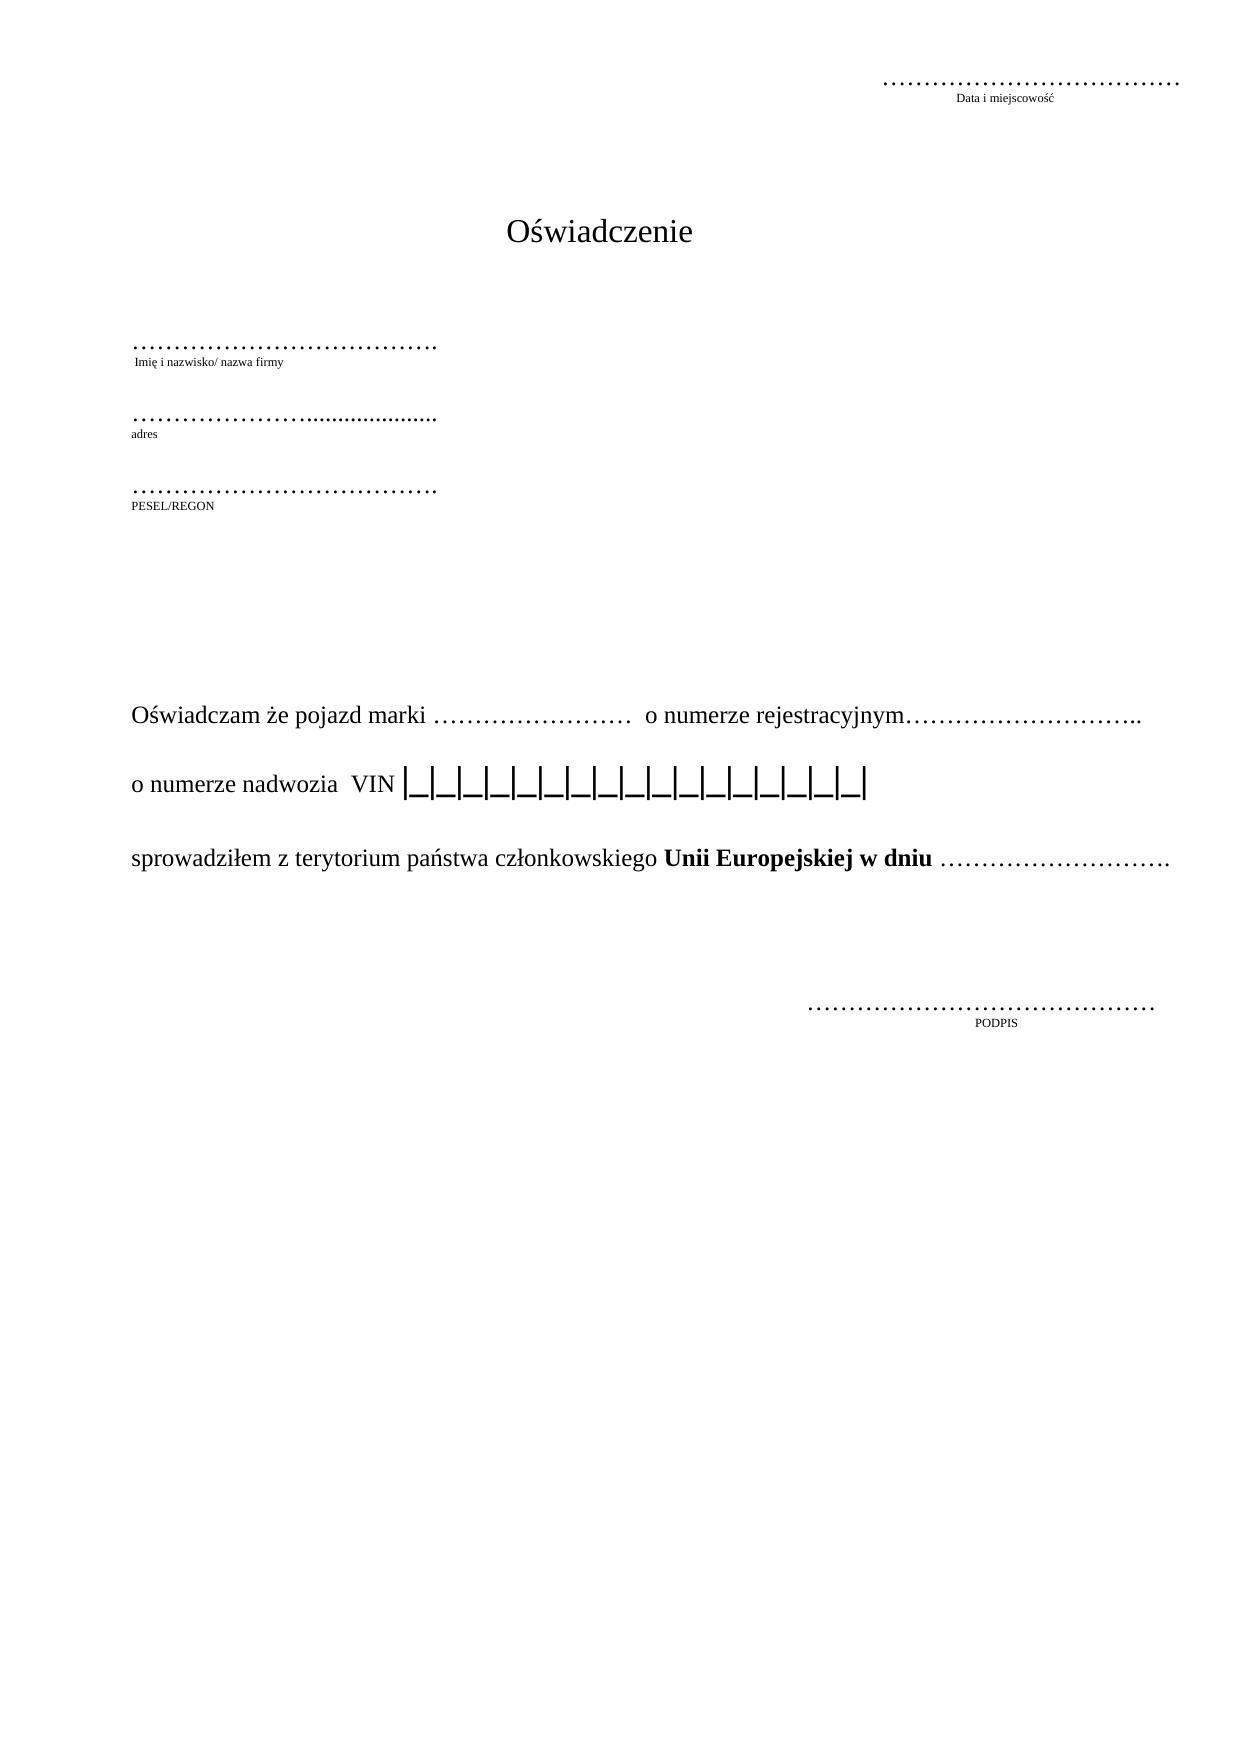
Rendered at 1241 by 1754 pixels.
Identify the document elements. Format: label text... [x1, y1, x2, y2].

text adres [56, 427, 1240, 441]
text Oświadczenie [56, 211, 1240, 249]
text Data i miejscowość [56, 91, 1240, 106]
text …………………………………… [56, 987, 1240, 1016]
text PESEL/REGON [56, 498, 1240, 513]
text PODPIS [56, 1016, 1240, 1030]
text ………………………………. [56, 470, 1240, 498]
text Oświadczam że pojazd marki …………………… o numerze rejestracyjnym……………………….. [56, 700, 1240, 728]
text ……………………………… [56, 62, 1240, 91]
text Imię i nazwisko/ nazwa firmy [56, 355, 1240, 369]
text sprowadziłem z terytorium państwa członkowskiego Unii Europejskiej w dniu ………………………. [56, 843, 1240, 872]
text …………………..................... [56, 398, 1240, 427]
text o numerze nadwozia VIN |_|_|_|_|_|_|_|_|_|_|_|_|_|_|_|_|_| [56, 757, 1240, 800]
text ………………………………. [56, 326, 1240, 355]
